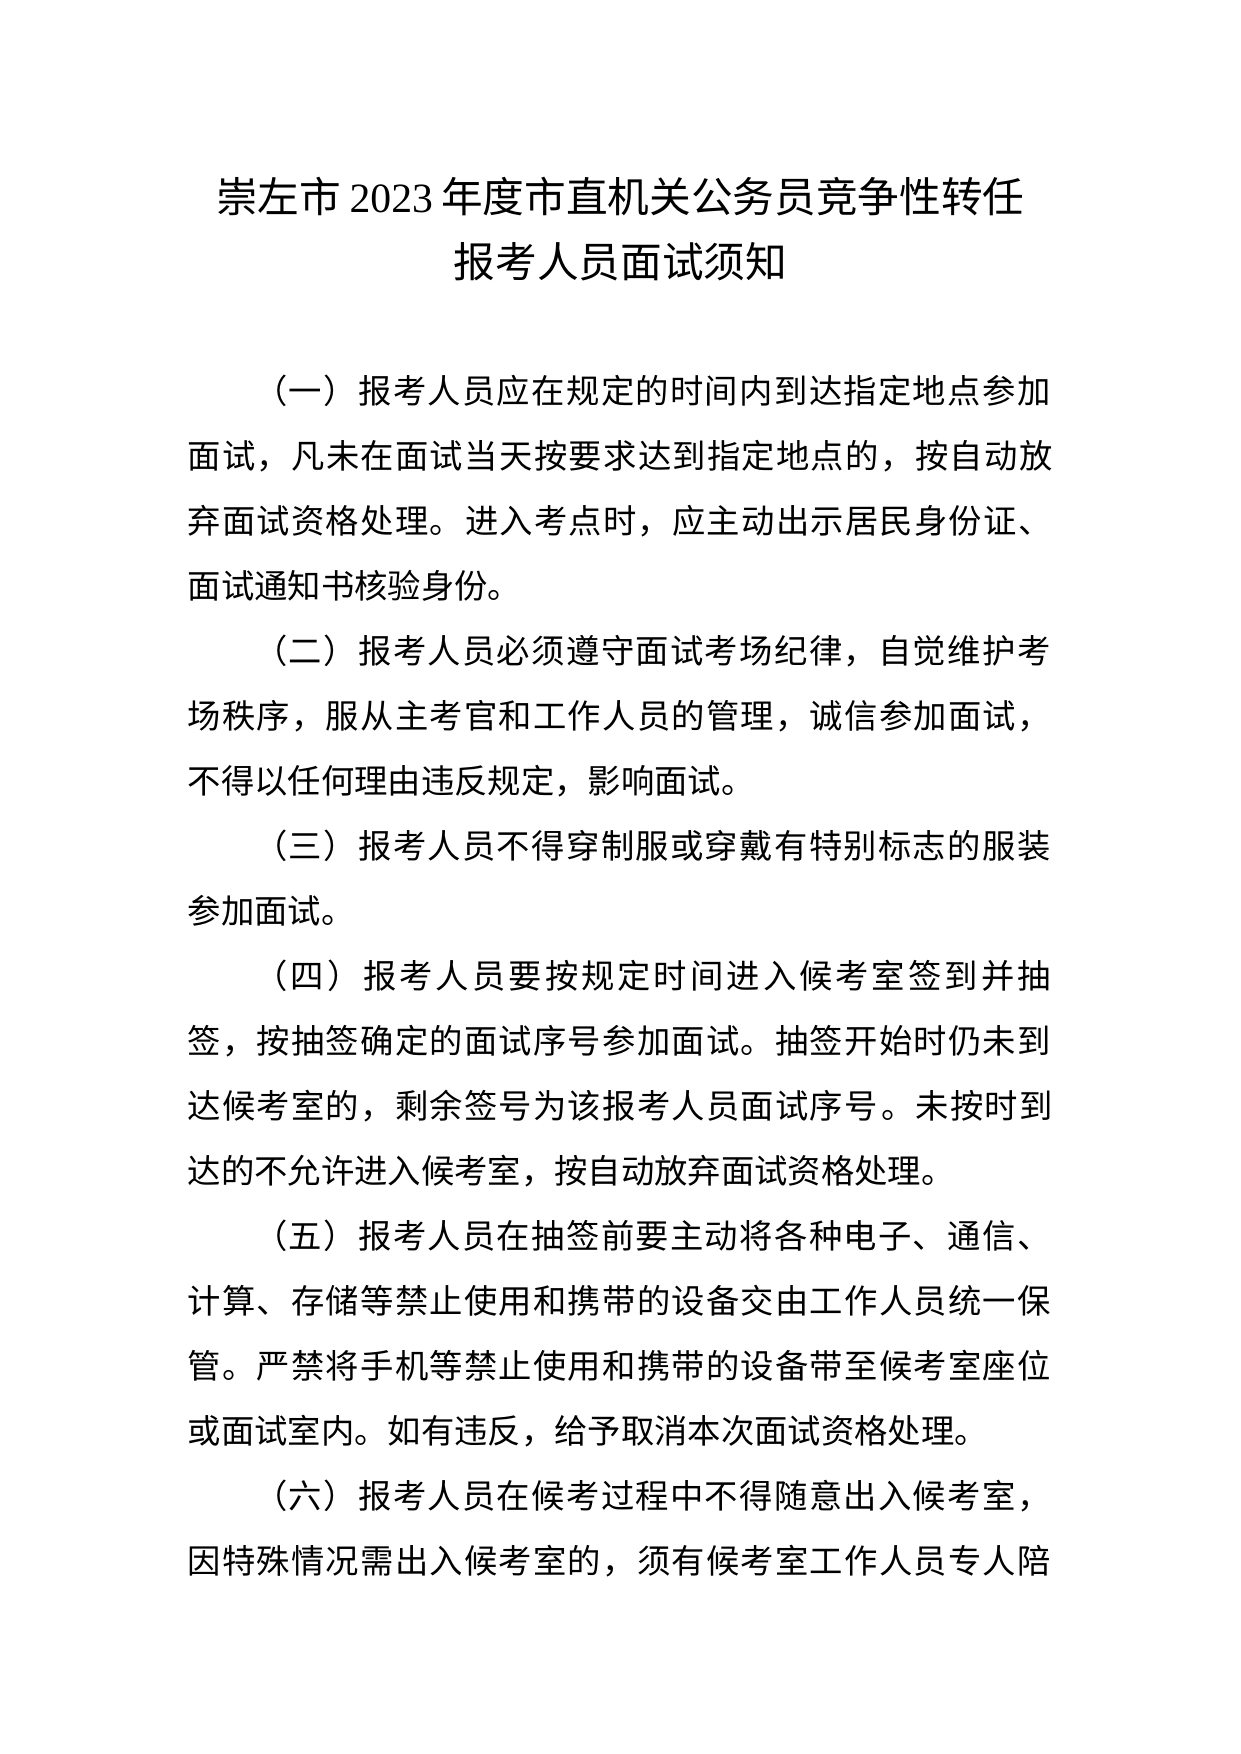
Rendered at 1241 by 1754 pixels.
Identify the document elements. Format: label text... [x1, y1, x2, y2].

text 崇左市2023年度市直机关公务员竞争性转任 [187, 162, 1053, 227]
text （二）报考人员必须遵守面试考场纪律，自觉维护考场秩序，服从主考官和工作人员的管理，诚信参加面试，不得以任何理由违反规定，影响面试。 [187, 617, 1053, 812]
text （四）报考人员要按规定时间进入候考室签到并抽签，按抽签确定的面试序号参加面试。抽签开始时仍未到达候考室的，剩余签号为该报考人员面试序号。未按时到达的不允许进入候考室，按自动放弃面试资格处理。 [187, 942, 1053, 1202]
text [187, 1462, 1053, 1592]
text （三）报考人员不得穿制服或穿戴有特别标志的服装参加面试。 [187, 812, 1053, 942]
text （一）报考人员应在规定的时间内到达指定地点参加面试，凡未在面试当天按要求达到指定地点的，按自动放弃面试资格处理。进入考点时，应主动出示居民身份证、面试通知书核验身份。 [187, 357, 1053, 617]
text 报考人员面试须知 [187, 227, 1053, 292]
text （五）报考人员在抽签前要主动将各种电子、通信、计算、存储等禁止使用和携带的设备交由工作人员统一保管。严禁将手机等禁止使用和携带的设备带至候考室座位或面试室内。如有违反，给予取消本次面试资格处理。 [187, 1202, 1053, 1462]
